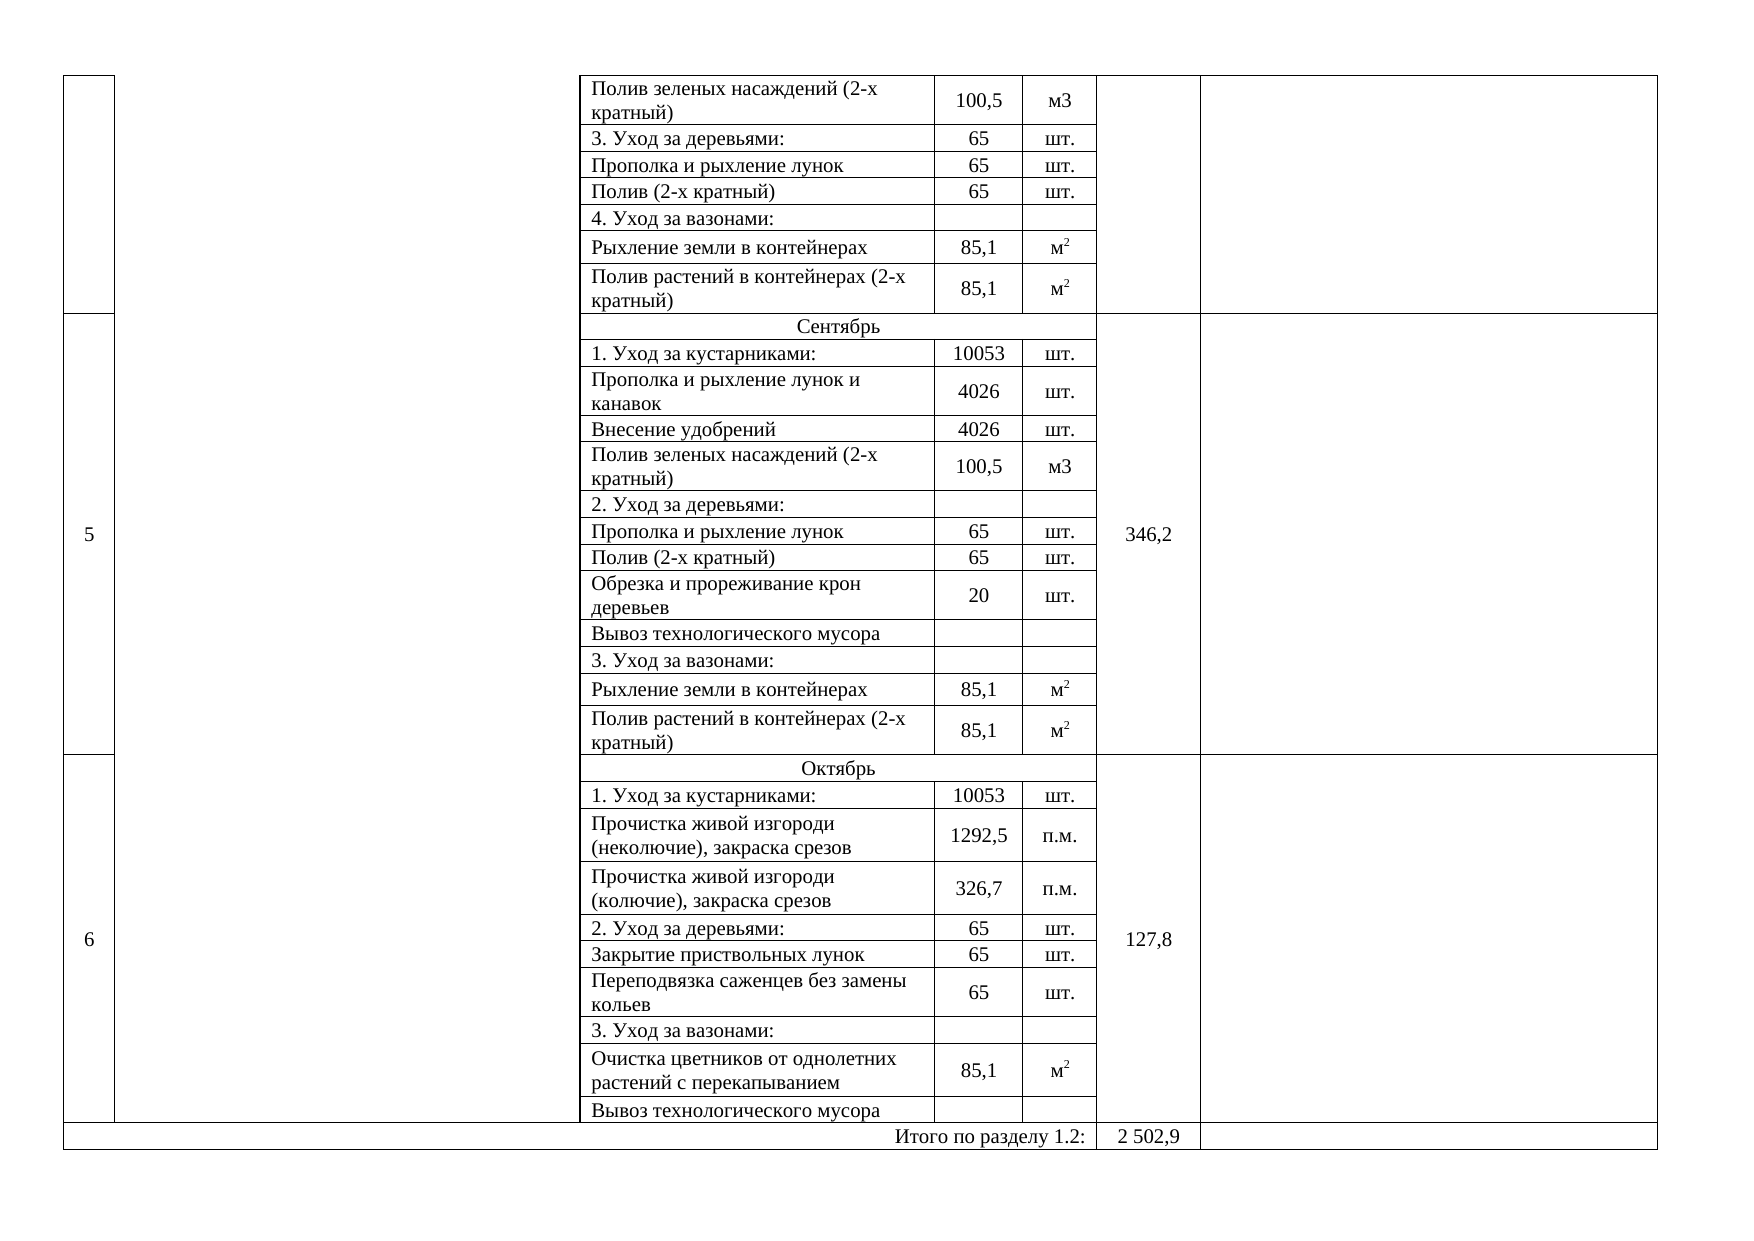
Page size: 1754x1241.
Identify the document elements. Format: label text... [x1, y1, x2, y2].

table_cell Вывоз технологического мусора [581, 620, 934, 646]
table_cell м2 [1023, 264, 1096, 312]
table_cell [935, 491, 1022, 517]
table_cell Прочистка живой изгороди (колючие), закраска срезов [581, 862, 934, 914]
table_cell Рыхление земли в контейнерах [581, 674, 934, 705]
table_cell 4. Уход за вазонами: [581, 205, 934, 230]
table_cell шт. [1023, 367, 1096, 415]
table_cell [935, 1017, 1022, 1043]
table_cell Полив (2-х кратный) [581, 545, 934, 570]
table_cell п.м. [1023, 862, 1096, 914]
table_cell Октябрь [581, 755, 1096, 781]
table_cell 65 [935, 178, 1022, 204]
table_cell 3. Уход за деревьями: [581, 125, 934, 151]
table_cell [1201, 755, 1657, 1122]
table_cell Прополка и рыхление лунок и канавок [581, 367, 934, 415]
table_cell [1023, 1017, 1096, 1043]
table_cell 346,2 [1097, 314, 1200, 754]
table_cell Рыхление земли в контейнерах [581, 231, 934, 263]
table_cell [1201, 314, 1657, 754]
table_cell м3 [1023, 442, 1096, 490]
table_cell шт. [1023, 178, 1096, 204]
table_cell Итого по разделу 1.2: [64, 1123, 1096, 1149]
table_cell 5 [64, 314, 114, 754]
table_cell Прополка и рыхление лунок [581, 518, 934, 543]
table_cell 20 [935, 571, 1022, 619]
table_cell [935, 1097, 1022, 1122]
table_cell [1023, 647, 1096, 672]
table_cell шт. [1023, 518, 1096, 543]
table_cell 65 [935, 545, 1022, 570]
table_cell 65 [935, 941, 1022, 967]
table_cell 65 [935, 915, 1022, 940]
table_cell Полив (2-х кратный) [581, 178, 934, 204]
table_cell шт. [1023, 571, 1096, 619]
table_cell шт. [1023, 545, 1096, 570]
table_cell 6 [64, 755, 114, 1122]
table_cell 85,1 [935, 674, 1022, 705]
table_cell 65 [935, 152, 1022, 177]
table_cell [935, 620, 1022, 646]
table_cell [1023, 620, 1096, 646]
table_cell Полив растений в контейнерах (2-х кратный) [581, 264, 934, 312]
table_cell Прочистка живой изгороди (неколючие), закраска срезов [581, 809, 934, 861]
table_cell шт. [1023, 340, 1096, 366]
table_cell 3. Уход за вазонами: [581, 647, 934, 672]
table_cell 85,1 [935, 231, 1022, 263]
table_cell Закрытие приствольных лунок [581, 941, 934, 967]
table_cell м2 [1023, 1044, 1096, 1096]
table_cell 2. Уход за деревьями: [581, 915, 934, 940]
table_cell 3. Уход за вазонами: [581, 1017, 934, 1043]
table_cell Полив растений в контейнерах (2-х кратный) [581, 706, 934, 754]
table_cell Вывоз технологического мусора [581, 1097, 934, 1122]
table_cell [1023, 491, 1096, 517]
table_cell м2 [1023, 231, 1096, 263]
table_cell 85,1 [935, 264, 1022, 312]
table_cell Полив зеленых насаждений (2-х кратный) [581, 76, 934, 124]
table_cell Прополка и рыхление лунок [581, 152, 934, 177]
table_cell 65 [935, 125, 1022, 151]
table_cell Сентябрь [581, 314, 1096, 339]
table_cell 127,8 [1097, 755, 1200, 1122]
table_cell 2 502,9 [1097, 1123, 1200, 1149]
table_cell 326,7 [935, 862, 1022, 914]
table_cell шт. [1023, 968, 1096, 1016]
table_cell 4026 [935, 416, 1022, 441]
table_cell [1023, 205, 1096, 230]
table_cell [1201, 1123, 1657, 1149]
table_cell шт. [1023, 152, 1096, 177]
table_cell 4026 [935, 367, 1022, 415]
table_cell 2. Уход за деревьями: [581, 491, 934, 517]
table_cell шт. [1023, 416, 1096, 441]
table_cell Очистка цветников от однолетних растений с перекапыванием [581, 1044, 934, 1096]
table_cell п.м. [1023, 809, 1096, 861]
table_cell м2 [1023, 706, 1096, 754]
table_cell 1292,5 [935, 809, 1022, 861]
table_cell 10053 [935, 340, 1022, 366]
table_cell [935, 647, 1022, 672]
table_cell 85,1 [935, 706, 1022, 754]
table_cell шт. [1023, 915, 1096, 940]
table_cell м3 [1023, 76, 1096, 124]
table_cell 1. Уход за кустарниками: [581, 782, 934, 807]
table_cell Переподвязка саженцев без замены кольев [581, 968, 934, 1016]
table_cell м2 [1023, 674, 1096, 705]
table_cell [1023, 1097, 1096, 1122]
table_cell шт. [1023, 125, 1096, 151]
table_cell 85,1 [935, 1044, 1022, 1096]
table_cell 100,5 [935, 76, 1022, 124]
table_cell 100,5 [935, 442, 1022, 490]
table_cell шт. [1023, 941, 1096, 967]
table_cell 65 [935, 518, 1022, 543]
table_cell 65 [935, 968, 1022, 1016]
table_cell Полив зеленых насаждений (2-х кратный) [581, 442, 934, 490]
table_cell [935, 205, 1022, 230]
table_cell шт. [1023, 782, 1096, 807]
table_cell 1. Уход за кустарниками: [581, 340, 934, 366]
table_cell 10053 [935, 782, 1022, 807]
table_cell Обрезка и прореживание крон деревьев [581, 571, 934, 619]
table_cell Внесение удобрений [581, 416, 934, 441]
